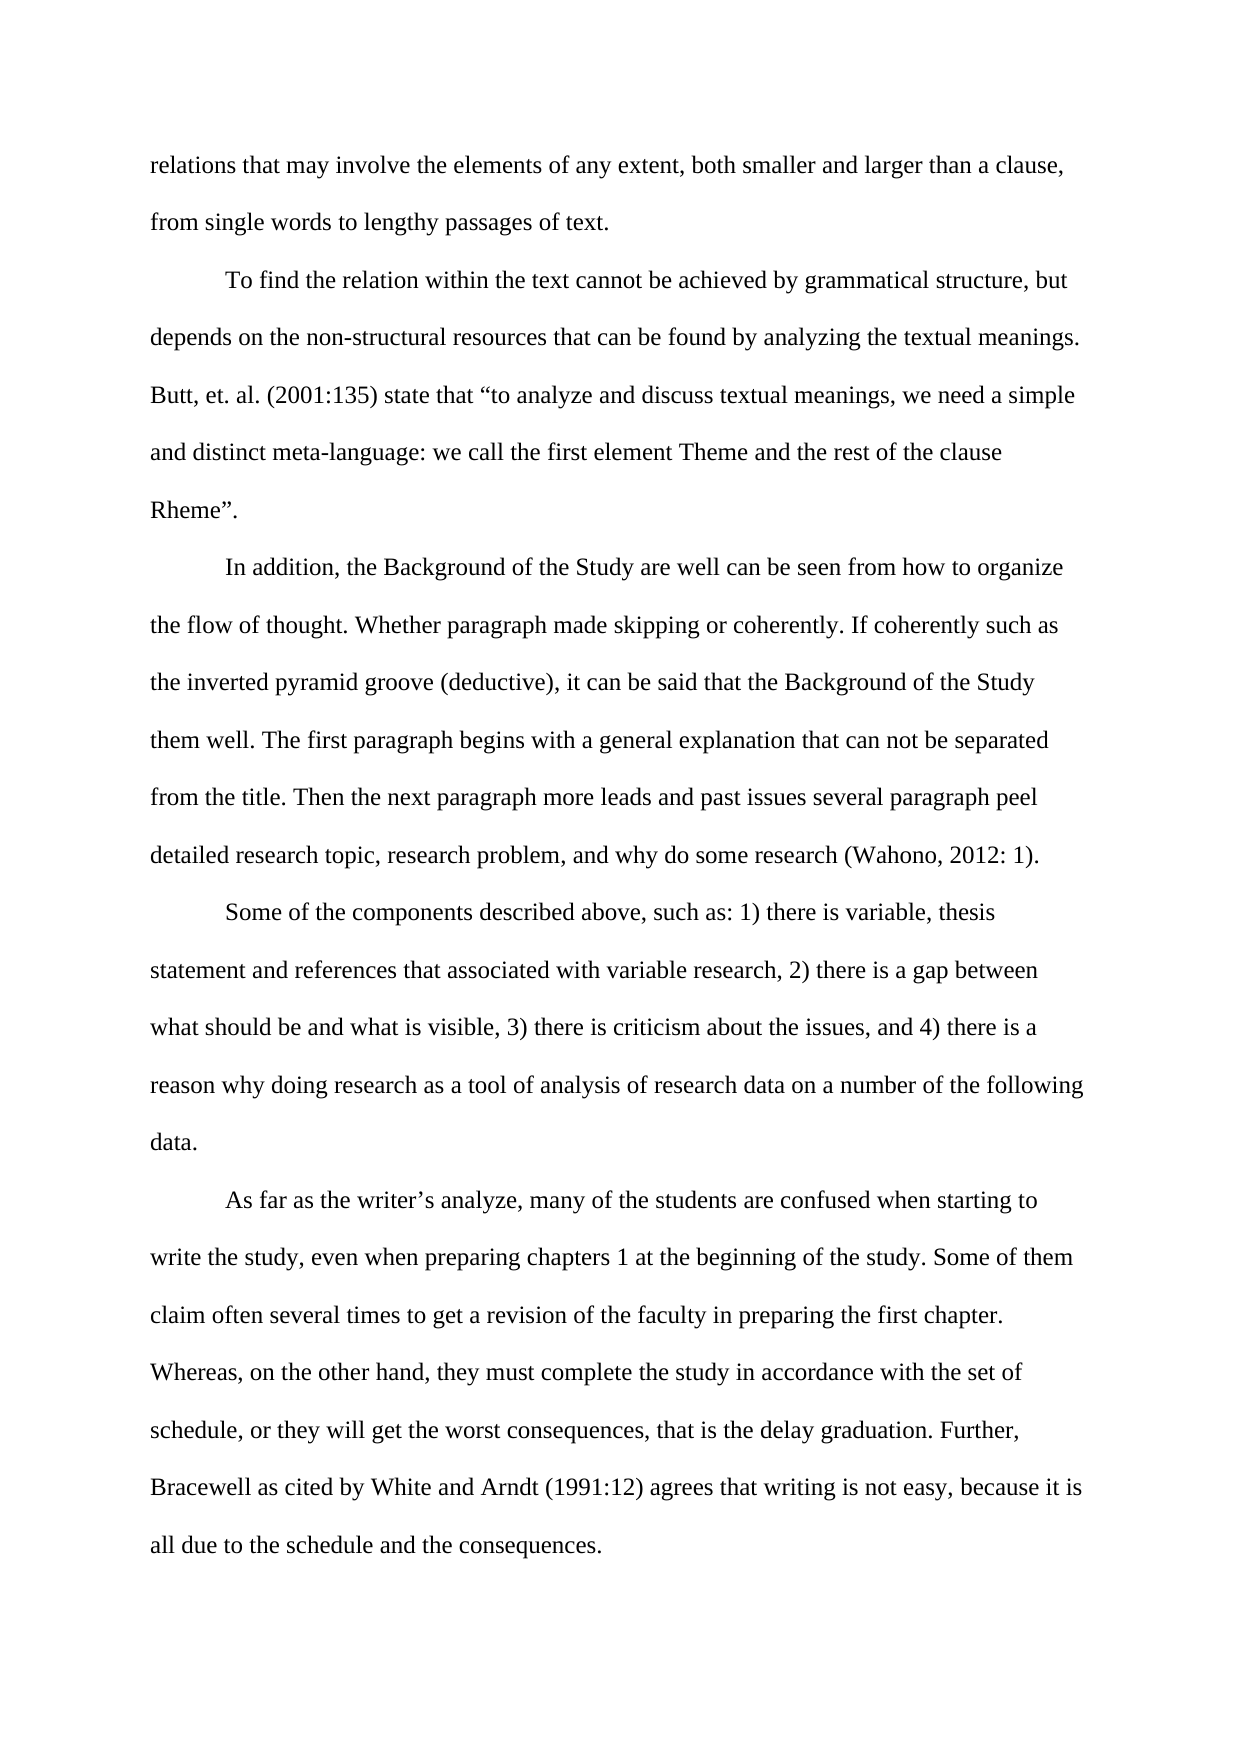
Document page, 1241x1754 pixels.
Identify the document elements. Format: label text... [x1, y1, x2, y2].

text As far as the writer’s analyze, many of the students are confused when starting to write the study, even when preparing chapters 1 at the beginning of the study. Some of them claim often several times to get a revision of the faculty in preparing the first chapter. Whereas, on the other hand, they must complete the study in accordance with the set of schedule, or they will get the worst consequences, that is the delay graduation. Further, Bracewell as cited by White and Arndt (1991:12) agrees that writing is not easy, because it is all due to the schedule and the consequences. [150, 1185, 1090, 1559]
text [150, 150, 1090, 236]
text To find the relation within the text cannot be achieved by grammatical structure, but depends on the non-structural resources that can be found by analyzing the textual meanings. Butt, et. al. (2001:135) state that “to analyze and discuss textual meanings, we need a simple and distinct meta-language: we call the first element Theme and the rest of the clause Rheme”. [150, 265, 1090, 524]
text In addition, the Background of the Study are well can be seen from how to organize the flow of thought. Whether paragraph made skipping or coherently. If coherently such as the inverted pyramid groove (deductive), it can be said that the Background of the Study them well. The first paragraph begins with a general explanation that can not be separated from the title. Then the next paragraph more leads and past issues several paragraph peel detailed research topic, research problem, and why do some research (Wahono, 2012: 1). [150, 552, 1090, 869]
text Some of the components described above, such as: 1) there is variable, thesis statement and references that associated with variable research, 2) there is a gap between what should be and what is visible, 3) there is criticism about the issues, and 4) there is a reason why doing research as a tool of analysis of research data on a number of the following data. [150, 897, 1090, 1156]
